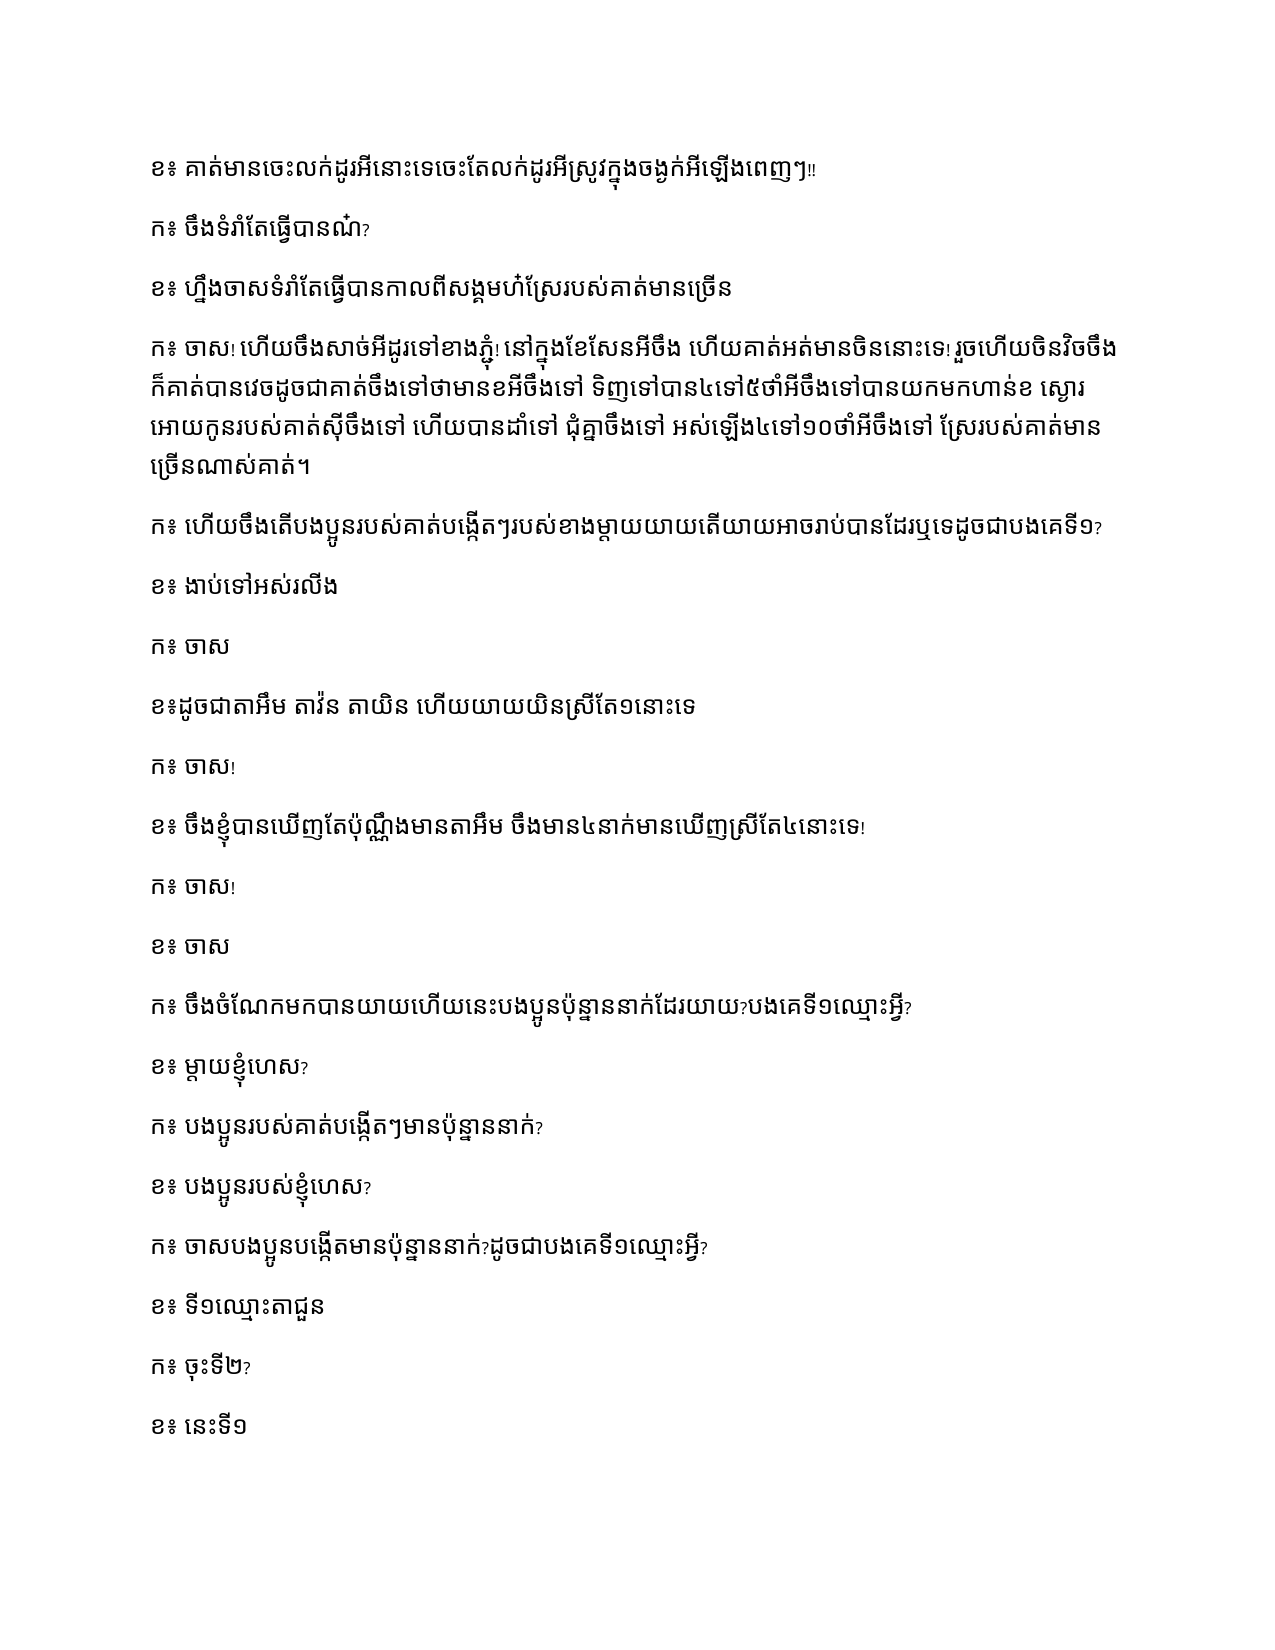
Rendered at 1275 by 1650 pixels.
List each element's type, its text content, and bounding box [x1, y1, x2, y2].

text ខ៖ បងប្អូនរបស់ខ្ញុំហេស? [150, 1167, 1125, 1202]
text ខ៖ ហ្នឹងចាសទំរាំតែធ្វើបានកាលពីសង្គមហ៎​ស្រែរបស់គាត់មានច្រើន [150, 270, 1125, 304]
text ខ៖ ទី១ឈ្មោះតាជួន [150, 1287, 1125, 1322]
text ក៖ ចាស! [150, 867, 1125, 902]
text ក៖ ចាស! ហើយចឹងសាច់អីដូរទៅខាងភ្ជុំ! នៅក្នុងខែសែនអីចឹង ហើយគាត់អត់មានចិននោះទេ! រួចហើយចិនវិចចឹងក៏គាត់បានវេចដូចជាគាត់ចឹងទៅថាមានខអីចឹងទៅ ទិញទៅបាន៤ទៅ៥ថាំអីចឹងទៅបានយកមកហាន់ខ ស្ងោរអោយកូនរបស់គាត់ស៊ីចឹងទៅ ហើយបានដាំទៅ ជុំគ្នាចឹងទៅ អស់ឡើង៤ទៅ១០ថាំអីចឹងទៅ ស្រែរបស់គាត់មានច្រើនណាស់គាត់។ [150, 330, 1125, 482]
text ក៖ ហើយចឹងតើបងប្អូនរបស់គាត់បង្កើតៗរបស់ខាងម្តាយយាយតើយាយអាចរាប់បានដែរឬទេដូចជាបងគេទី១? [150, 507, 1125, 542]
text ក៖ ចឹងទំរាំតែធ្វើបានណ៎? [150, 210, 1125, 244]
text ខ៖ ងាប់ទៅអស់រលីង [150, 567, 1125, 602]
text ខ៖ដូចជាតាអឹម តាវ៉ន តាយិន ហើយយាយយិនស្រីតែ១នោះទេ [150, 687, 1125, 722]
text ក៖ ចុះទី២? [150, 1347, 1125, 1382]
text ក៖ ចាស [150, 627, 1125, 662]
text ខ៖ ម្តាយខ្ញុំហេស? [150, 1047, 1125, 1082]
text ខ៖ នេះទី១ [150, 1407, 1125, 1442]
text ខ៖ ចឹងខ្ញុំបានឃើញតែប៉ុណ្ណឹងមានតាអឹម ចឹងមាន៤នាក់មានឃើញស្រីតែ៤នោះទេ! [150, 807, 1125, 842]
text ក៖ ចាស! [150, 747, 1125, 782]
text ក៖ បងប្អូនរបស់គាត់បង្កើតៗមានប៉ុន្នាននាក់? [150, 1107, 1125, 1142]
text ខ៖ គាត់មានចេះលក់ដូរអីនោះទេចេះតែលក់ដូរអីស្រូវក្នុងចង្ងក់អីឡើងពេញៗ!! [150, 150, 1125, 184]
text ក៖ ចាសបងប្អូនបង្កើតមានប៉ុន្នាននាក់?ដូចជាបងគេទី១ឈ្មោះអ្វី? [150, 1227, 1125, 1262]
text ខ៖ ចាស [150, 927, 1125, 962]
text ក៖ ចឹងចំណែកមកបានយាយហើយនេះបងប្អូនប៉ុន្នាននាក់ដែរយាយ?បងគេទី១ឈ្មោះអ្វី? [150, 987, 1125, 1022]
